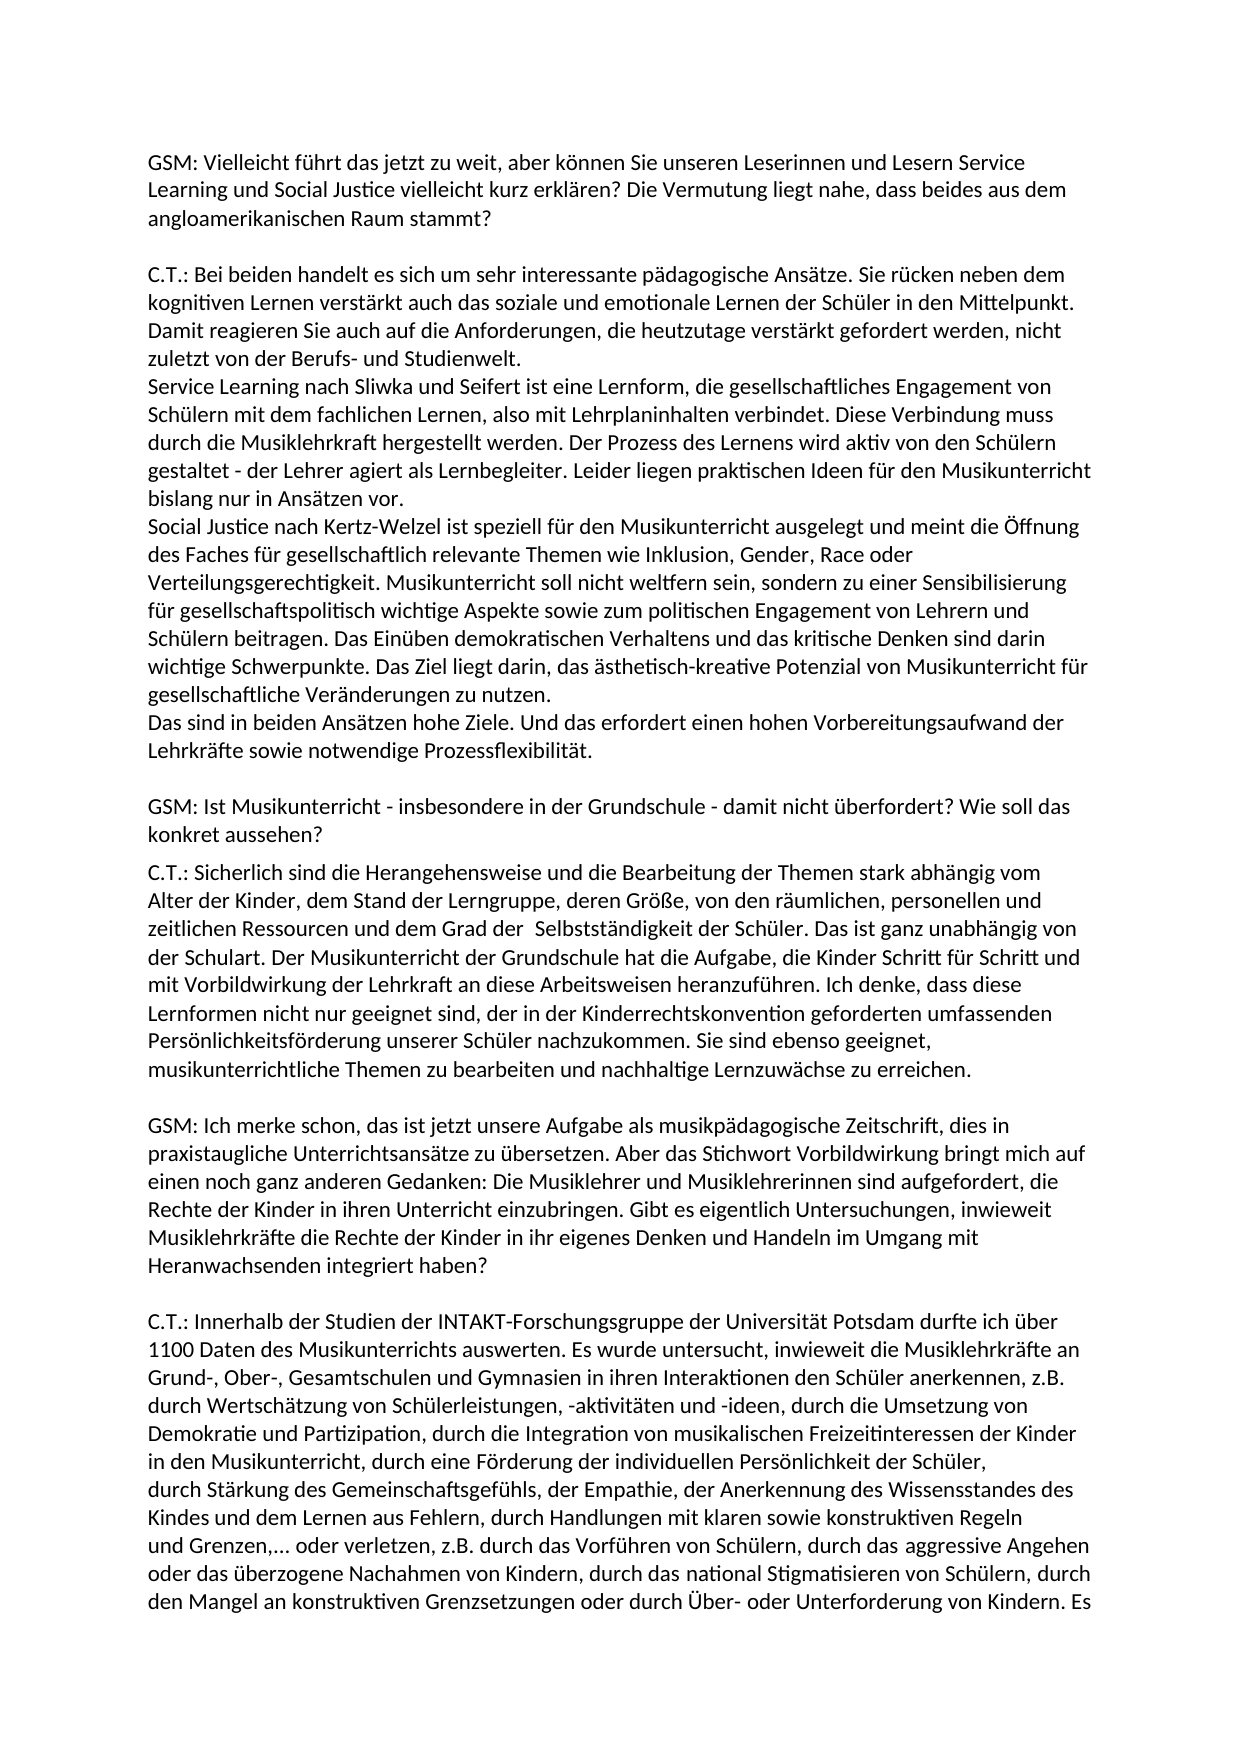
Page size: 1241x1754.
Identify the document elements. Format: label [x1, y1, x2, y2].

text [148, 148, 1093, 848]
text [148, 858, 1093, 1615]
